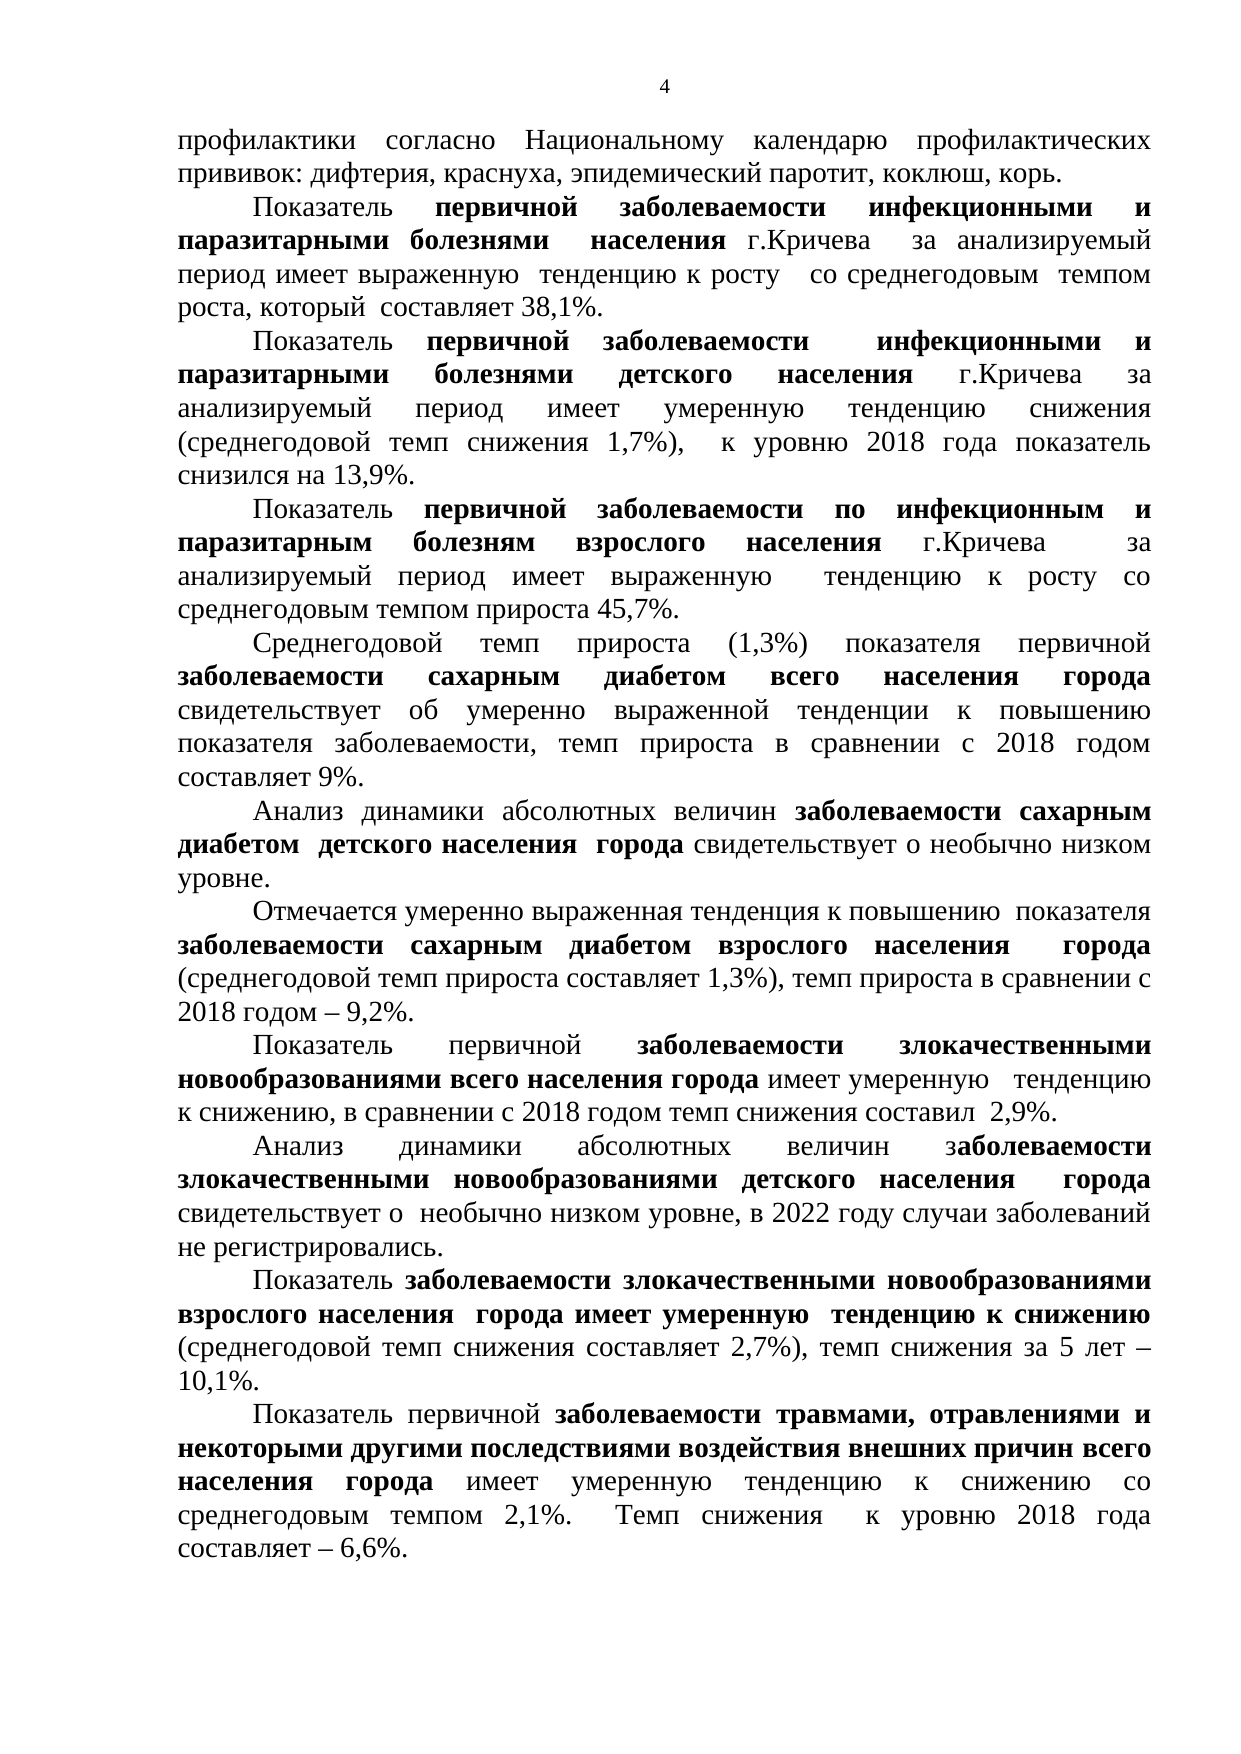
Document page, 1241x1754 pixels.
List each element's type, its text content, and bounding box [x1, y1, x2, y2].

list Показатель первичной заболеваемости злокачественными новообразованиями всего населения города имеет умеренную тенденцию к снижению, в сравнении с 2018 годом темп снижения составил 2,9%. [177, 1027, 1152, 1128]
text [177, 122, 1152, 189]
list Показатель первичной заболеваемости инфекционными и паразитарными болезнями населения г.Кричева за анализируемый период имеет выраженную тенденцию к росту со среднегодовым темпом роста, который составляет 38,1%. [177, 189, 1152, 323]
list Отмечается умеренно выраженная тенденция к повышению показателя заболеваемости сахарным диабетом взрослого населения города (среднегодовой темп прироста составляет 1,3%), темп прироста в сравнении с 2018 годом – 9,2%. [177, 893, 1152, 1027]
list Показатель первичной заболеваемости по инфекционным и паразитарным болезням взрослого населения г.Кричева за анализируемый период имеет выраженную тенденцию к росту со среднегодовым темпом прироста 45,7%. [177, 491, 1152, 625]
list Показатель первичной заболеваемости инфекционными и паразитарными болезнями детского населения г.Кричева за анализируемый период имеет умеренную тенденцию снижения (среднегодовой темп снижения 1,7%), к уровню 2018 года показатель снизился на 13,9%. [177, 323, 1152, 491]
list Показатель заболеваемости злокачественными новообразованиями взрослого населения города имеет умеренную тенденцию к снижению (среднегодовой темп снижения составляет 2,7%), темп снижения за 5 лет –10,1%. [177, 1262, 1152, 1396]
list Анализ динамики абсолютных величин заболеваемости сахарным диабетом детского населения города свидетельствует о необычно низком уровне. [177, 793, 1152, 893]
list Среднегодовой темп прироста (1,3%) показателя первичной заболеваемости сахарным диабетом всего населения города свидетельствует об умеренно выраженной тенденции к повышению показателя заболеваемости, темп прироста в сравнении с 2018 годом составляет 9%. [177, 625, 1152, 793]
list Анализ динамики абсолютных величин заболеваемости злокачественными новообразованиями детского населения города свидетельствует о необычно низком уровне, в 2022 году случаи заболеваний не регистрировались. [177, 1128, 1152, 1262]
list Показатель первичной заболеваемости травмами, отравлениями и некоторыми другими последствиями воздействия внешних причин всего населения города имеет умеренную тенденцию к снижению со среднегодовым темпом 2,1%. Темп снижения к уровню 2018 года составляет – 6,6%. [177, 1396, 1152, 1564]
